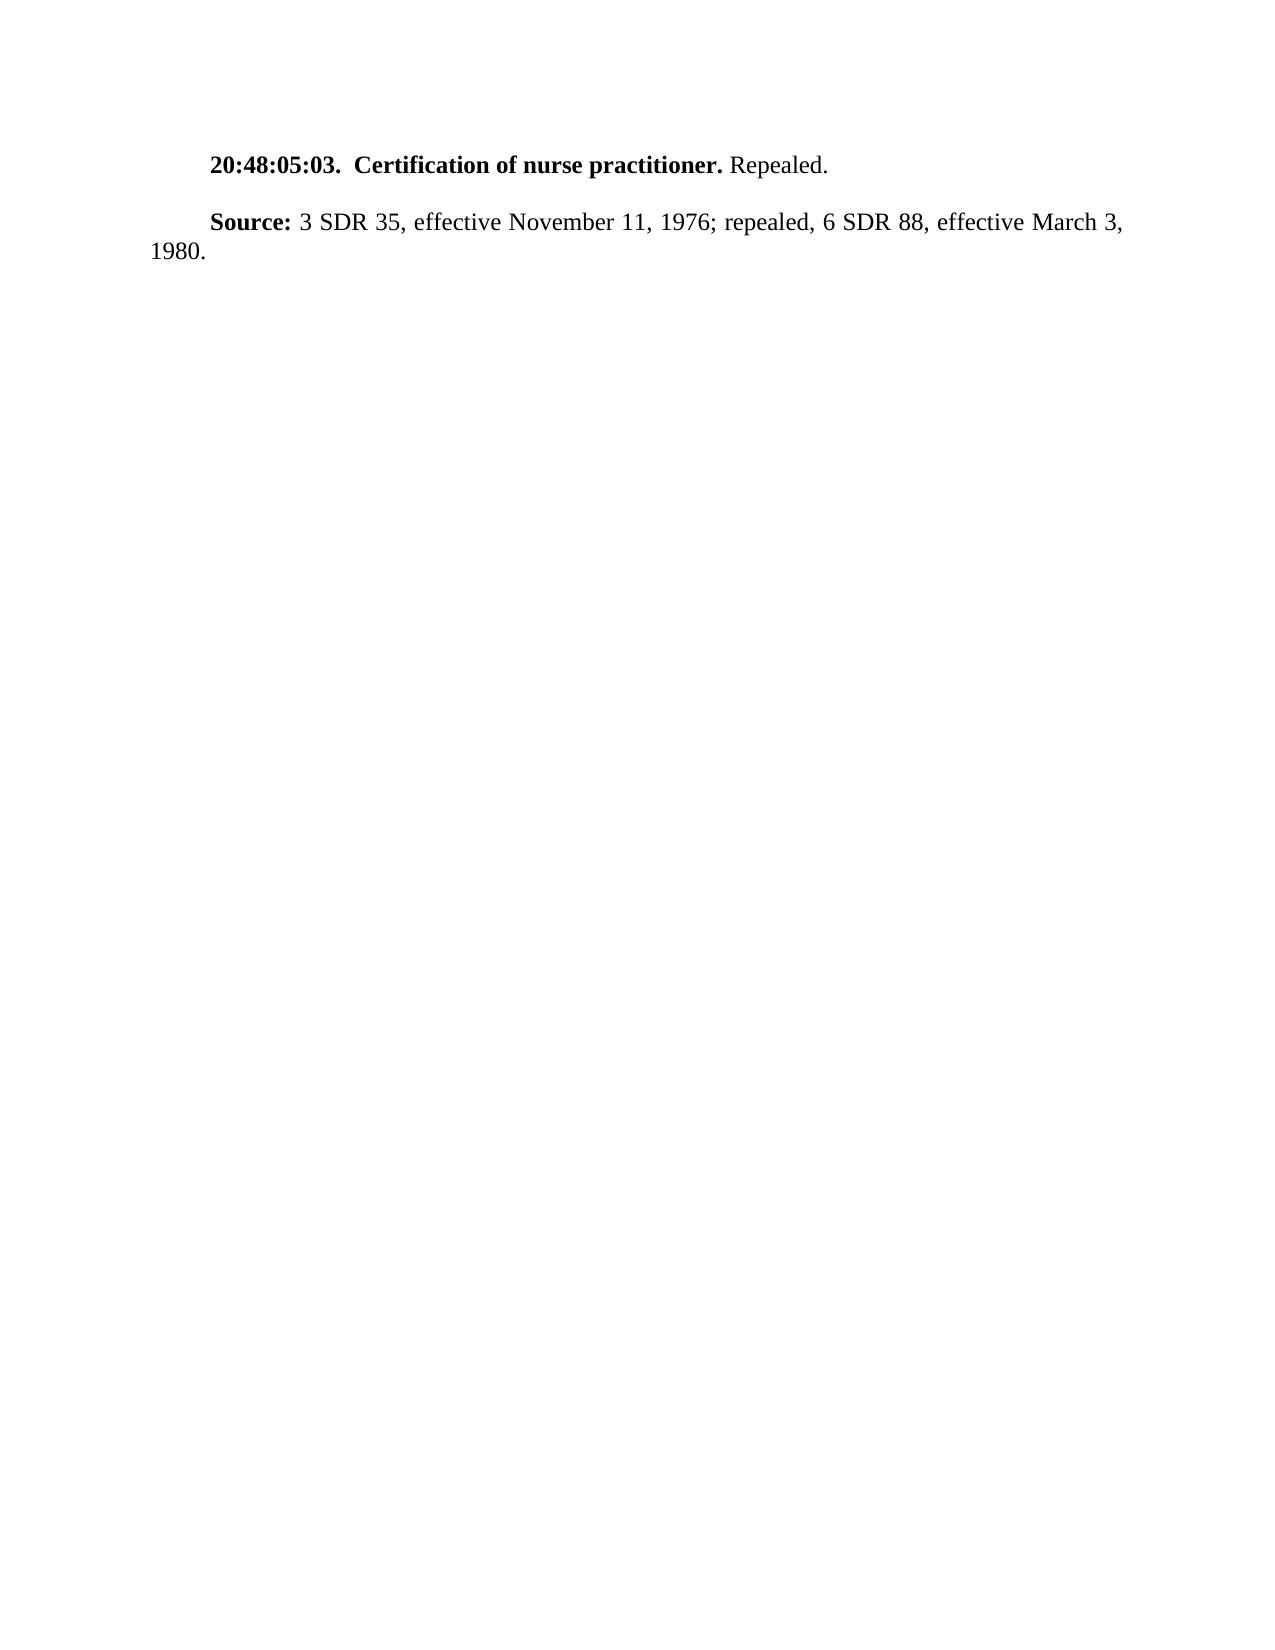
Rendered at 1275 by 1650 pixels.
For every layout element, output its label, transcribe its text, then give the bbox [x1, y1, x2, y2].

text :03. Certification of nurse practitioner. Repealed. [150, 150, 1125, 179]
text Source: 3 SDR 35, effective ; repealed, 6 SDR 88, effective . [150, 207, 1125, 265]
